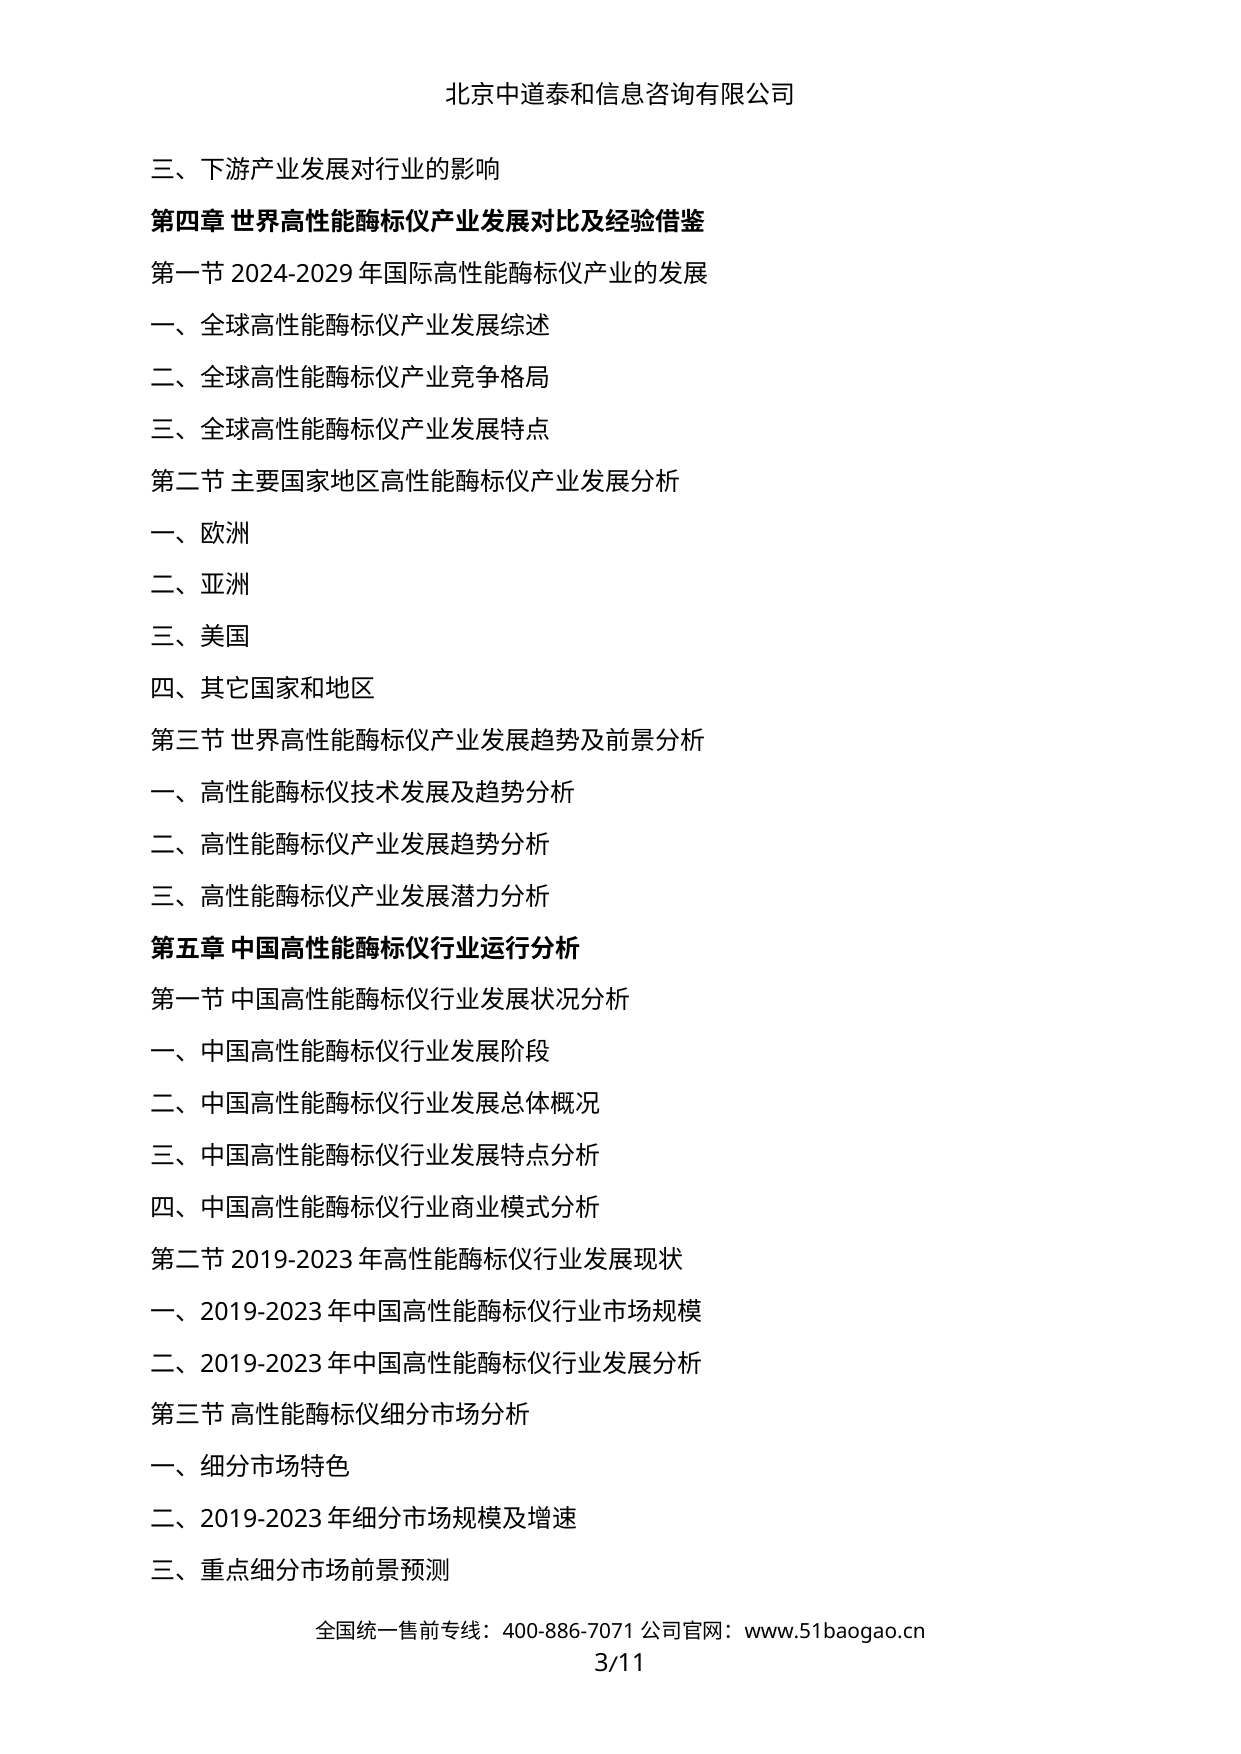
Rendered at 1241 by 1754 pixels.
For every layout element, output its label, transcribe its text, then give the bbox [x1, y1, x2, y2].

text 二、中国高性能酶标仪行业发展总体概况 [150, 1084, 1090, 1120]
text 第五章 中国高性能酶标仪行业运行分析 [150, 928, 1090, 964]
text 三、高性能酶标仪产业发展潜力分析 [150, 876, 1090, 912]
text 二、高性能酶标仪产业发展趋势分析 [150, 824, 1090, 861]
text 一、细分市场特色 [150, 1447, 1090, 1483]
text 第二节 主要国家地区高性能酶标仪产业发展分析 [150, 461, 1090, 497]
text 三、全球高性能酶标仪产业发展特点 [150, 409, 1090, 446]
text 第二节 2019-2023年高性能酶标仪行业发展现状 [150, 1239, 1090, 1276]
text 三、中国高性能酶标仪行业发展特点分析 [150, 1136, 1090, 1172]
text 一、欧洲 [150, 513, 1090, 549]
text 二、全球高性能酶标仪产业竞争格局 [150, 357, 1090, 394]
text 四、其它国家和地区 [150, 669, 1090, 705]
text 二、2019-2023年中国高性能酶标仪行业发展分析 [150, 1343, 1090, 1379]
text 第三节 高性能酶标仪细分市场分析 [150, 1395, 1090, 1431]
text 第一节 中国高性能酶标仪行业发展状况分析 [150, 980, 1090, 1016]
text 第一节 2024-2029年国际高性能酶标仪产业的发展 [150, 254, 1090, 290]
text 第四章 世界高性能酶标仪产业发展对比及经验借鉴 [150, 202, 1090, 238]
text 一、全球高性能酶标仪产业发展综述 [150, 306, 1090, 342]
text 第三节 世界高性能酶标仪产业发展趋势及前景分析 [150, 721, 1090, 757]
text 一、2019-2023年中国高性能酶标仪行业市场规模 [150, 1291, 1090, 1327]
text 四、中国高性能酶标仪行业商业模式分析 [150, 1187, 1090, 1224]
text 三、重点细分市场前景预测 [150, 1551, 1090, 1587]
text 三、美国 [150, 617, 1090, 653]
text 二、亚洲 [150, 565, 1090, 601]
text 二、2019-2023年细分市场规模及增速 [150, 1499, 1090, 1535]
text 一、中国高性能酶标仪行业发展阶段 [150, 1032, 1090, 1068]
text 三、下游产业发展对行业的影响 [150, 150, 1090, 186]
text 一、高性能酶标仪技术发展及趋势分析 [150, 772, 1090, 809]
